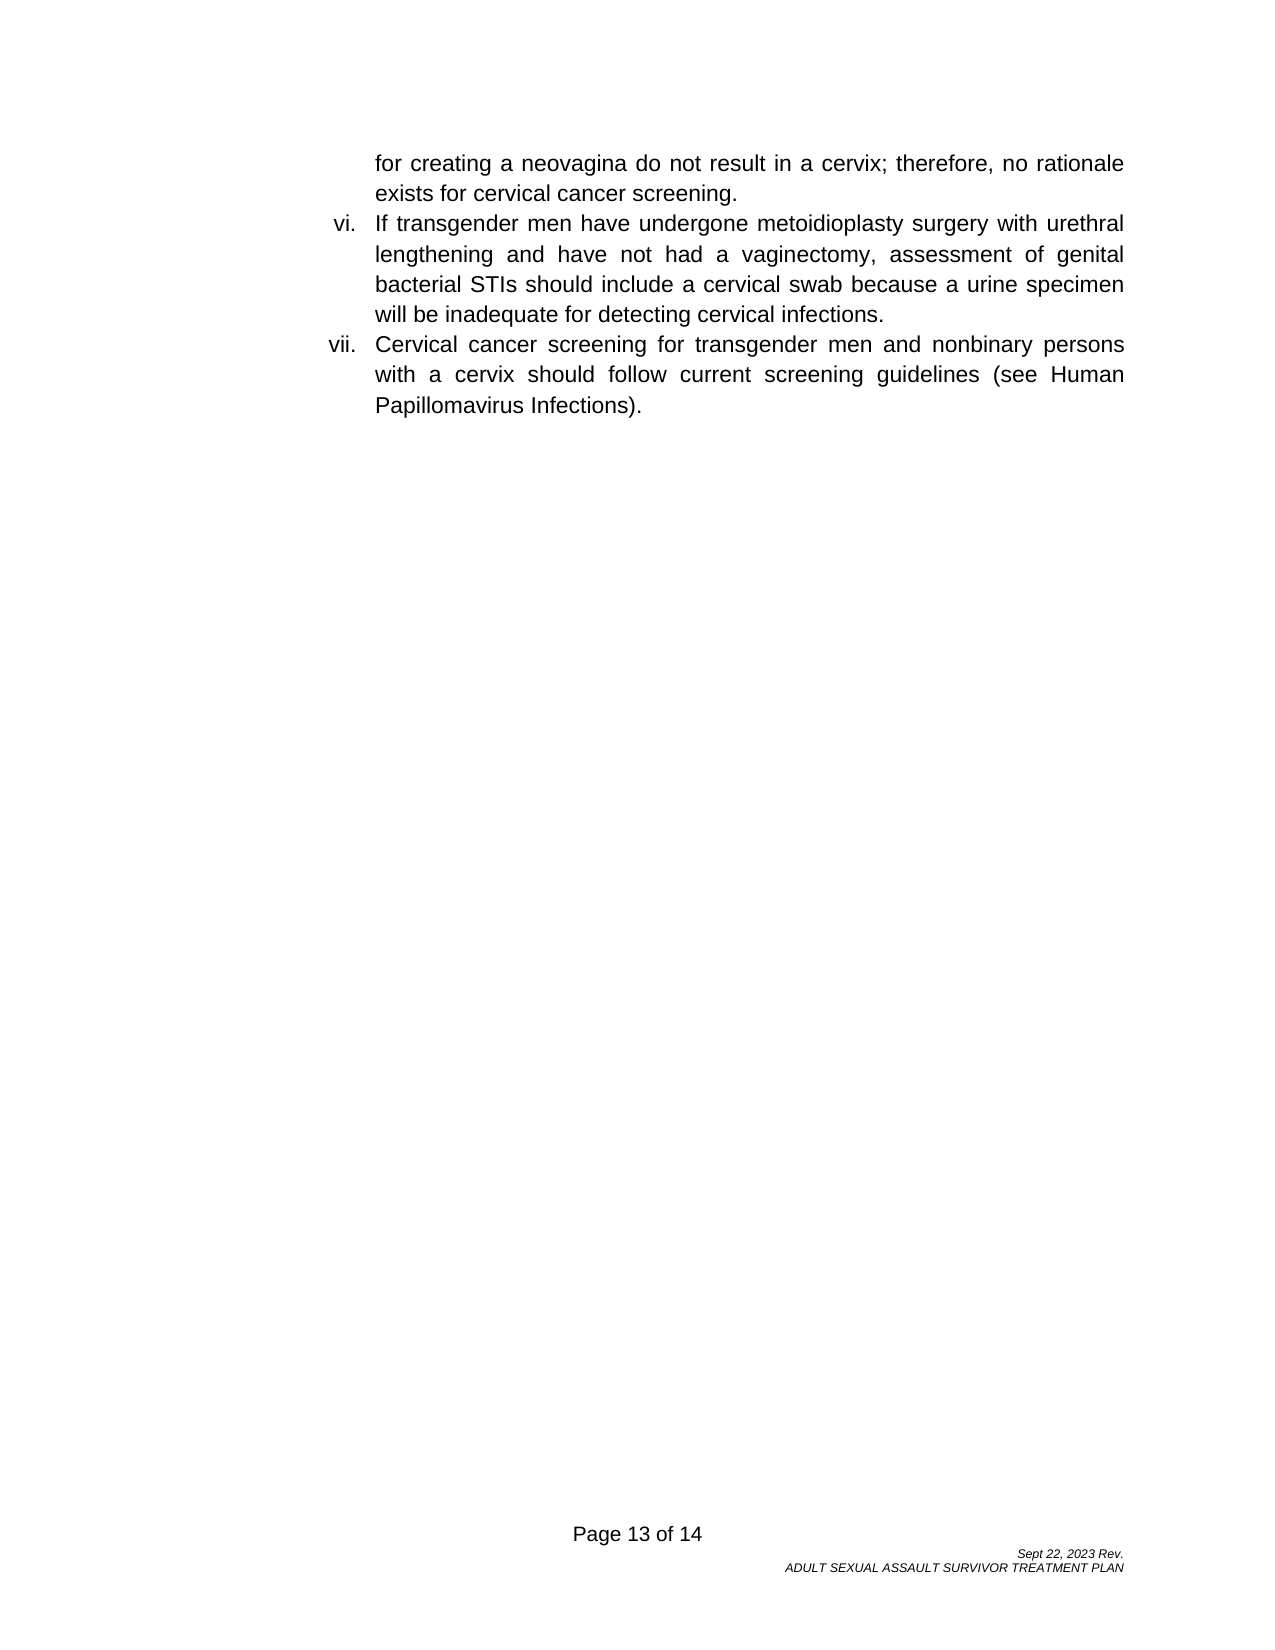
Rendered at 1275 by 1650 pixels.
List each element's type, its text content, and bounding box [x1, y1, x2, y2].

list Cervical cancer screening for transgender men and nonbinary persons with a cervix should follow current screening guidelines (see Human Papillomavirus Infections). [356, 331, 1125, 418]
list If transgender men have undergone metoidioplasty surgery with urethral lengthening and have not had a vaginectomy, assessment of genital bacterial STIs should include a cervical swab because a urine specimen will be inadequate for detecting cervical infections. [356, 210, 1125, 327]
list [356, 150, 1125, 207]
